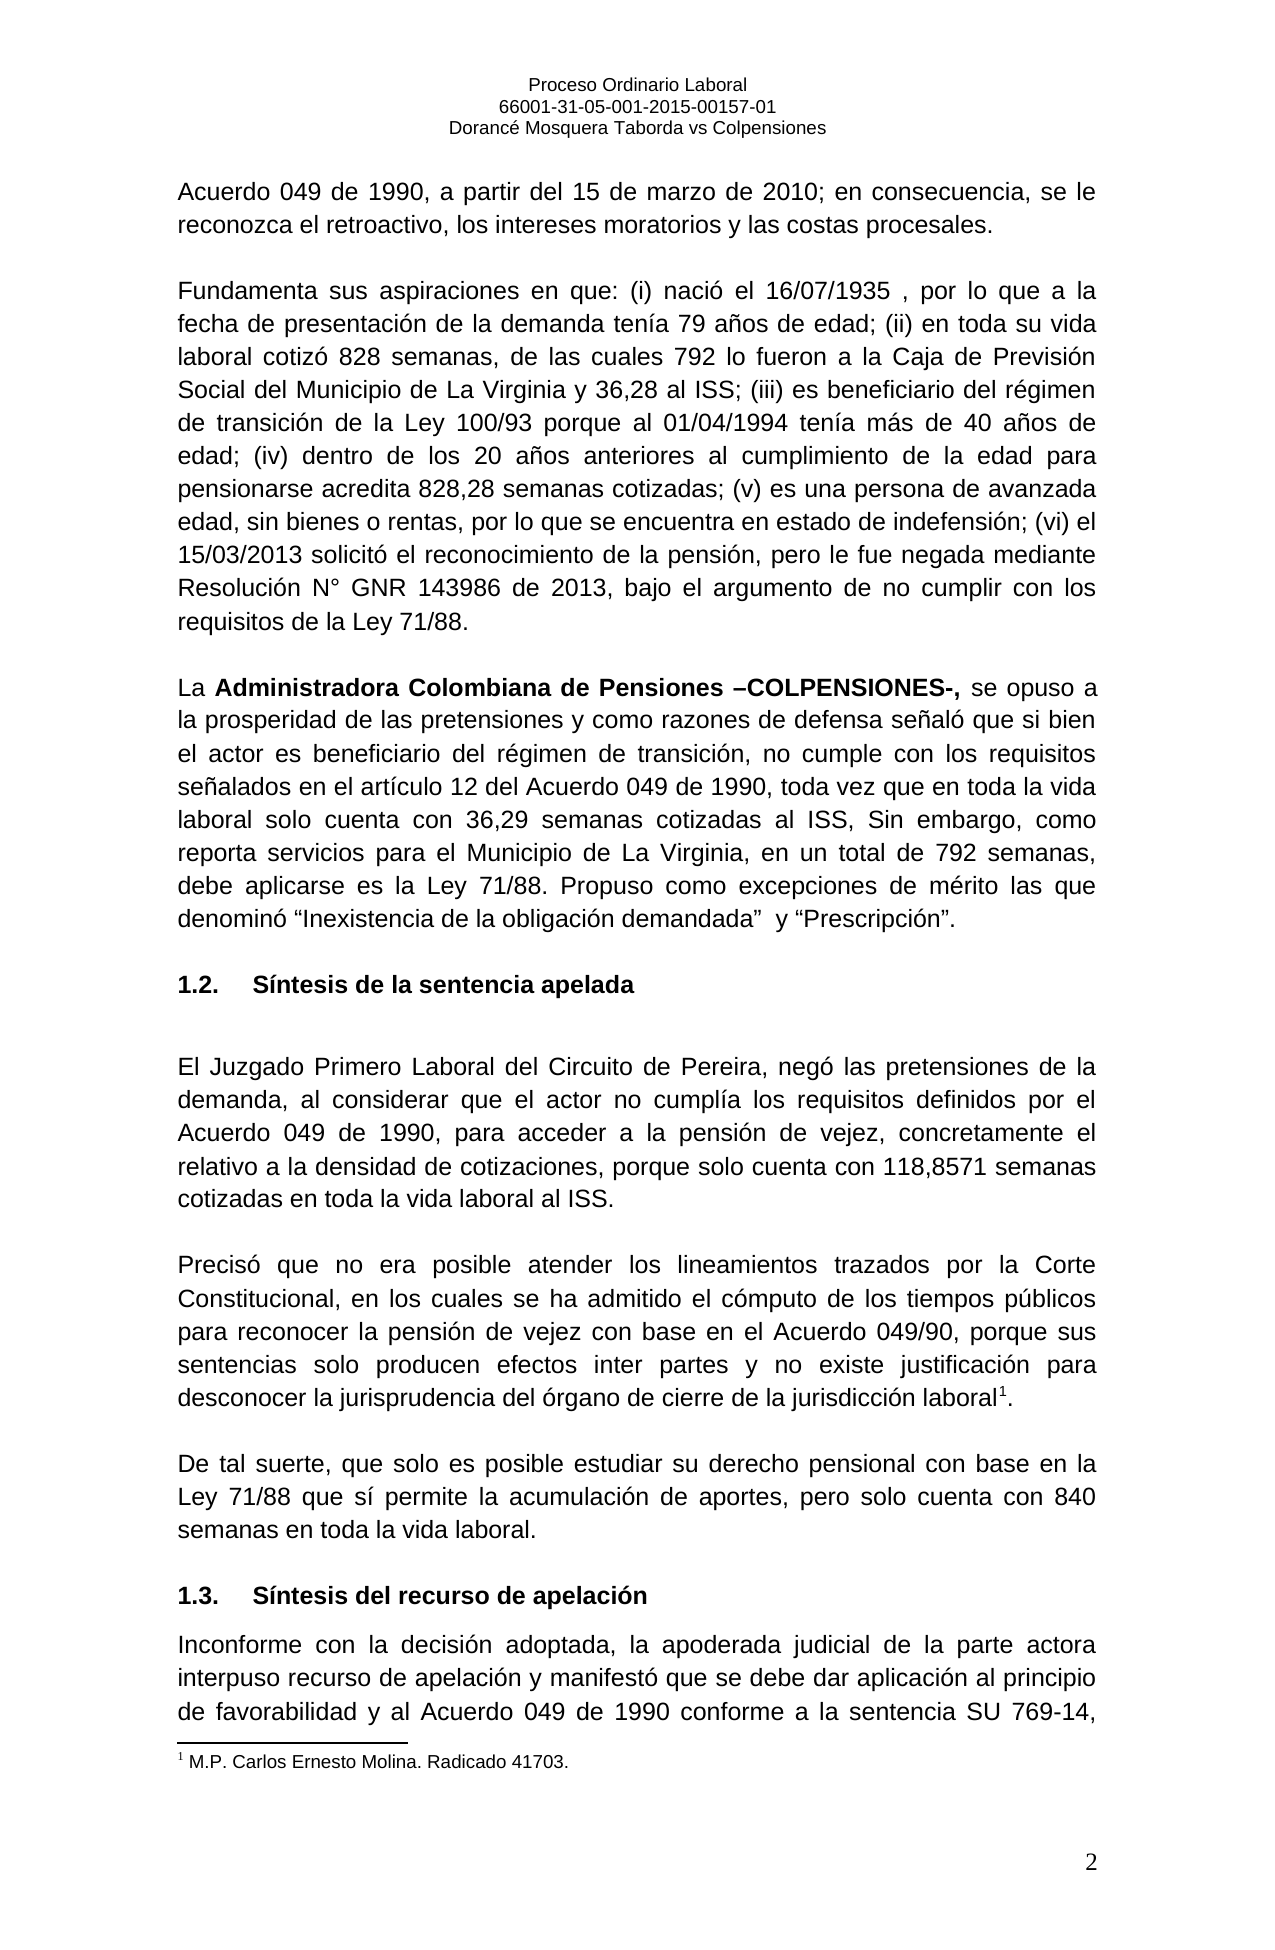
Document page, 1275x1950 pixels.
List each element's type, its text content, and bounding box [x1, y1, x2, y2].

text De tal suerte, que solo es posible estudiar su derecho pensional con base en la Ley 71/88 que sí permite la acumulación de aportes, pero solo cuenta con 840 semanas en toda la vida laboral. [177, 1449, 1098, 1543]
text El Juzgado Primero Laboral del Circuito de Pereira, negó las pretensiones de la demanda, al considerar que el actor no cumplía los requisitos definidos por el Acuerdo 049 de 1990, para acceder a la pensión de vejez, concretamente el relativo a la densidad de cotizaciones, porque solo cuenta con 118,8571 semanas cotizadas en toda la vida laboral al ISS. [177, 1052, 1098, 1213]
list Síntesis del recurso de apelación [177, 1581, 1098, 1609]
text Fundamenta sus aspiraciones en que: (i) nació el 16/07/1935 , por lo que a la fecha de presentación de la demanda tenía 79 años de edad; (ii) en toda su vida laboral cotizó 828 semanas, de las cuales 792 lo fueron a la Caja de Previsión Social del Municipio de La Virginia y 36,28 al ISS; (iii) es beneficiario del régimen de transición de la Ley 100/93 porque al 01/04/1994 tenía más de 40 años de edad; (iv) dentro de los 20 años anteriores al cumplimiento de la edad para pensionarse acredita 828,28 semanas cotizadas; (v) es una persona de avanzada edad, sin bienes o rentas, por lo que se encuentra en estado de indefensión; (vi) el 15/03/2013 solicitó el reconocimiento de la pensión, pero le fue negada mediante Resolución N° GNR 143986 de 2013, bajo el argumento de no cumplir con los requisitos de la Ley 71/88. [177, 276, 1098, 635]
text La Administradora Colombiana de Pensiones –COLPENSIONES-, se opuso a la prosperidad de las pretensiones y como razones de defensa señaló que si bien el actor es beneficiario del régimen de transición, no cumple con los requisitos señalados en el artículo 12 del Acuerdo 049 de 1990, toda vez que en toda la vida laboral solo cuenta con 36,29 semanas cotizadas al ISS, Sin embargo, como reporta servicios para el Municipio de La Virginia, en un total de 792 semanas, debe aplicarse es la Ley 71/88. Propuso como excepciones de mérito las que denominó “Inexistencia de la obligación demandada” y “Prescripción”. [177, 672, 1098, 932]
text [177, 177, 1098, 239]
list Síntesis de la sentencia apelada [177, 970, 1098, 998]
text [177, 1630, 1098, 1725]
text Precisó que no era posible atender los lineamientos trazados por la Corte Constitucional, en los cuales se ha admitido el cómputo de los tiempos públicos para reconocer la pensión de vejez con base en el Acuerdo 049/90, porque sus sentencias solo producen efectos inter partes y no existe justificación para desconocer la jurisprudencia del órgano de cierre de la jurisdicción laboral. [177, 1251, 1098, 1411]
